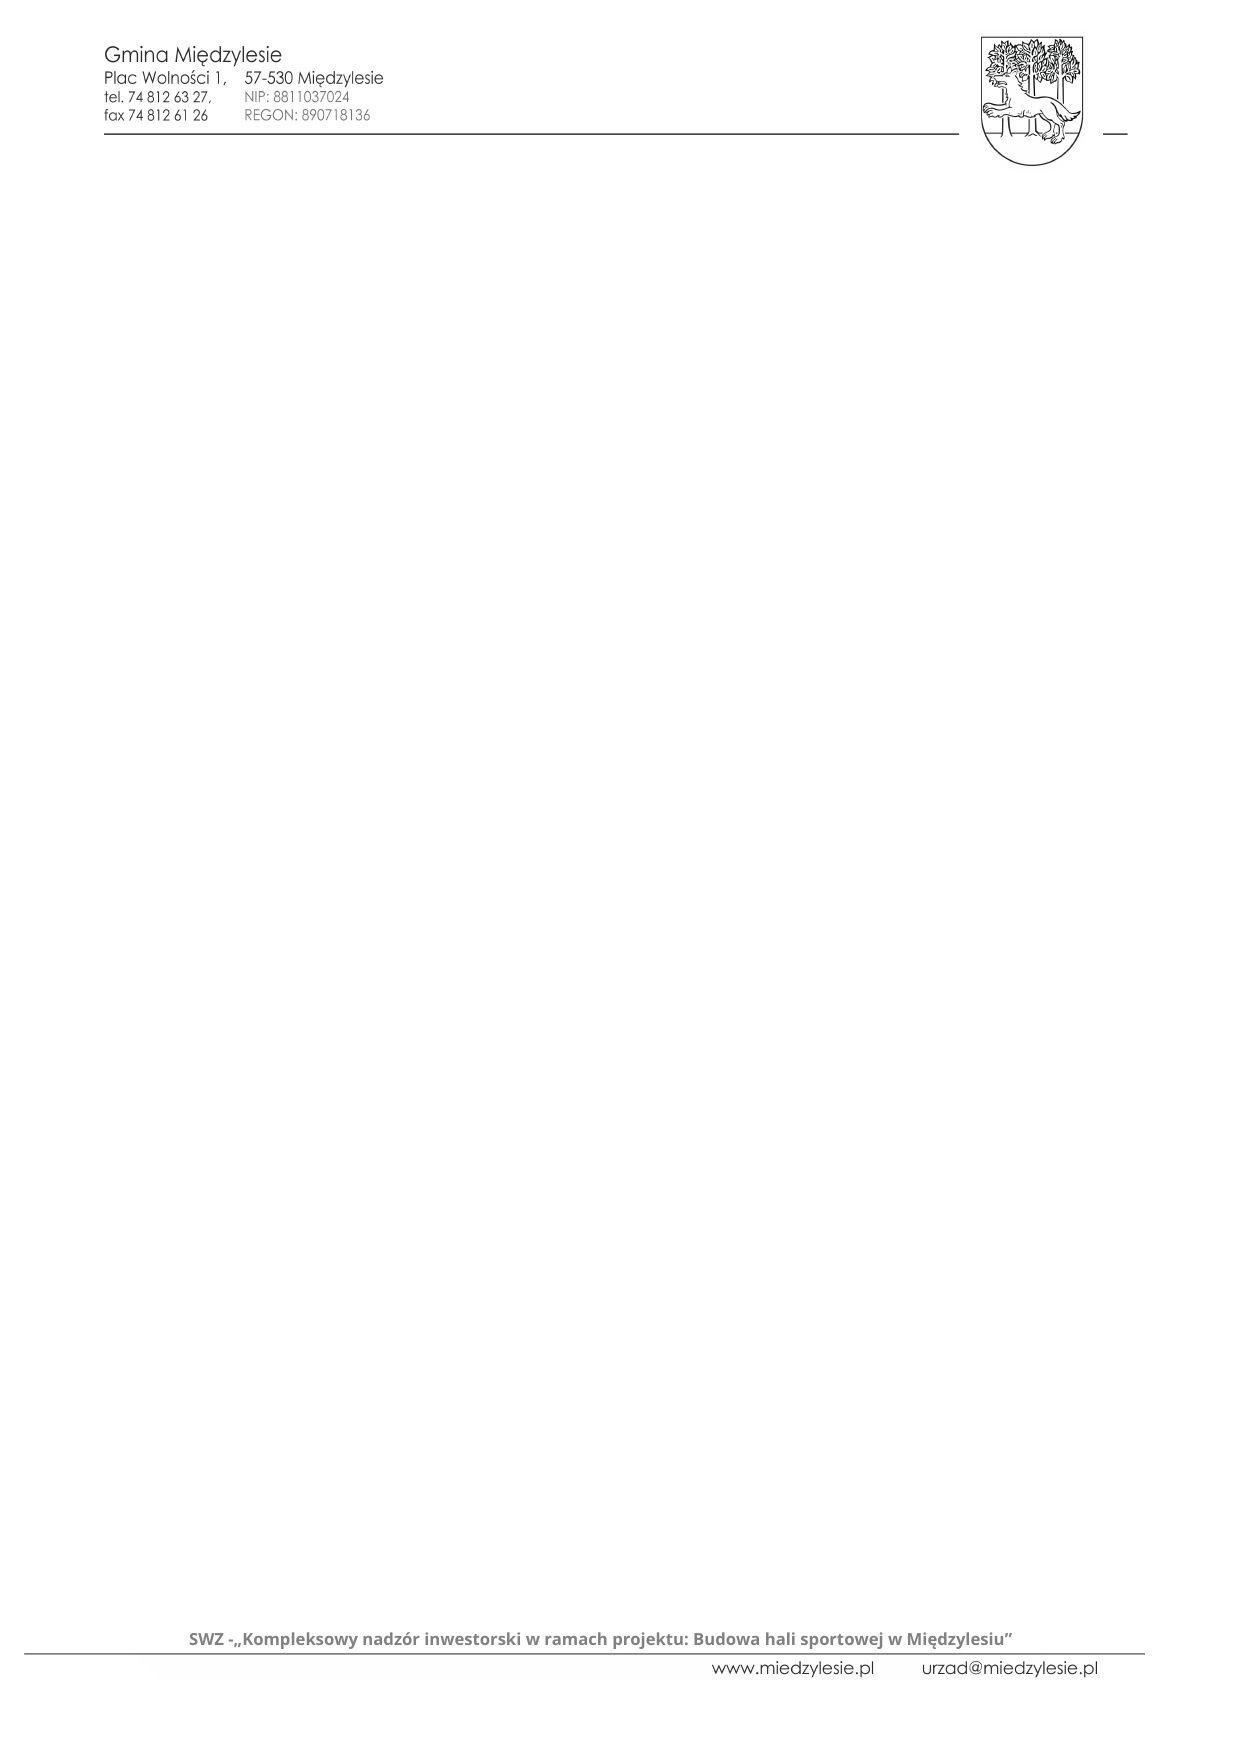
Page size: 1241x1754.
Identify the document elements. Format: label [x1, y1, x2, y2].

picture [23, 1650, 1146, 1681]
picture [104, 29, 1128, 174]
